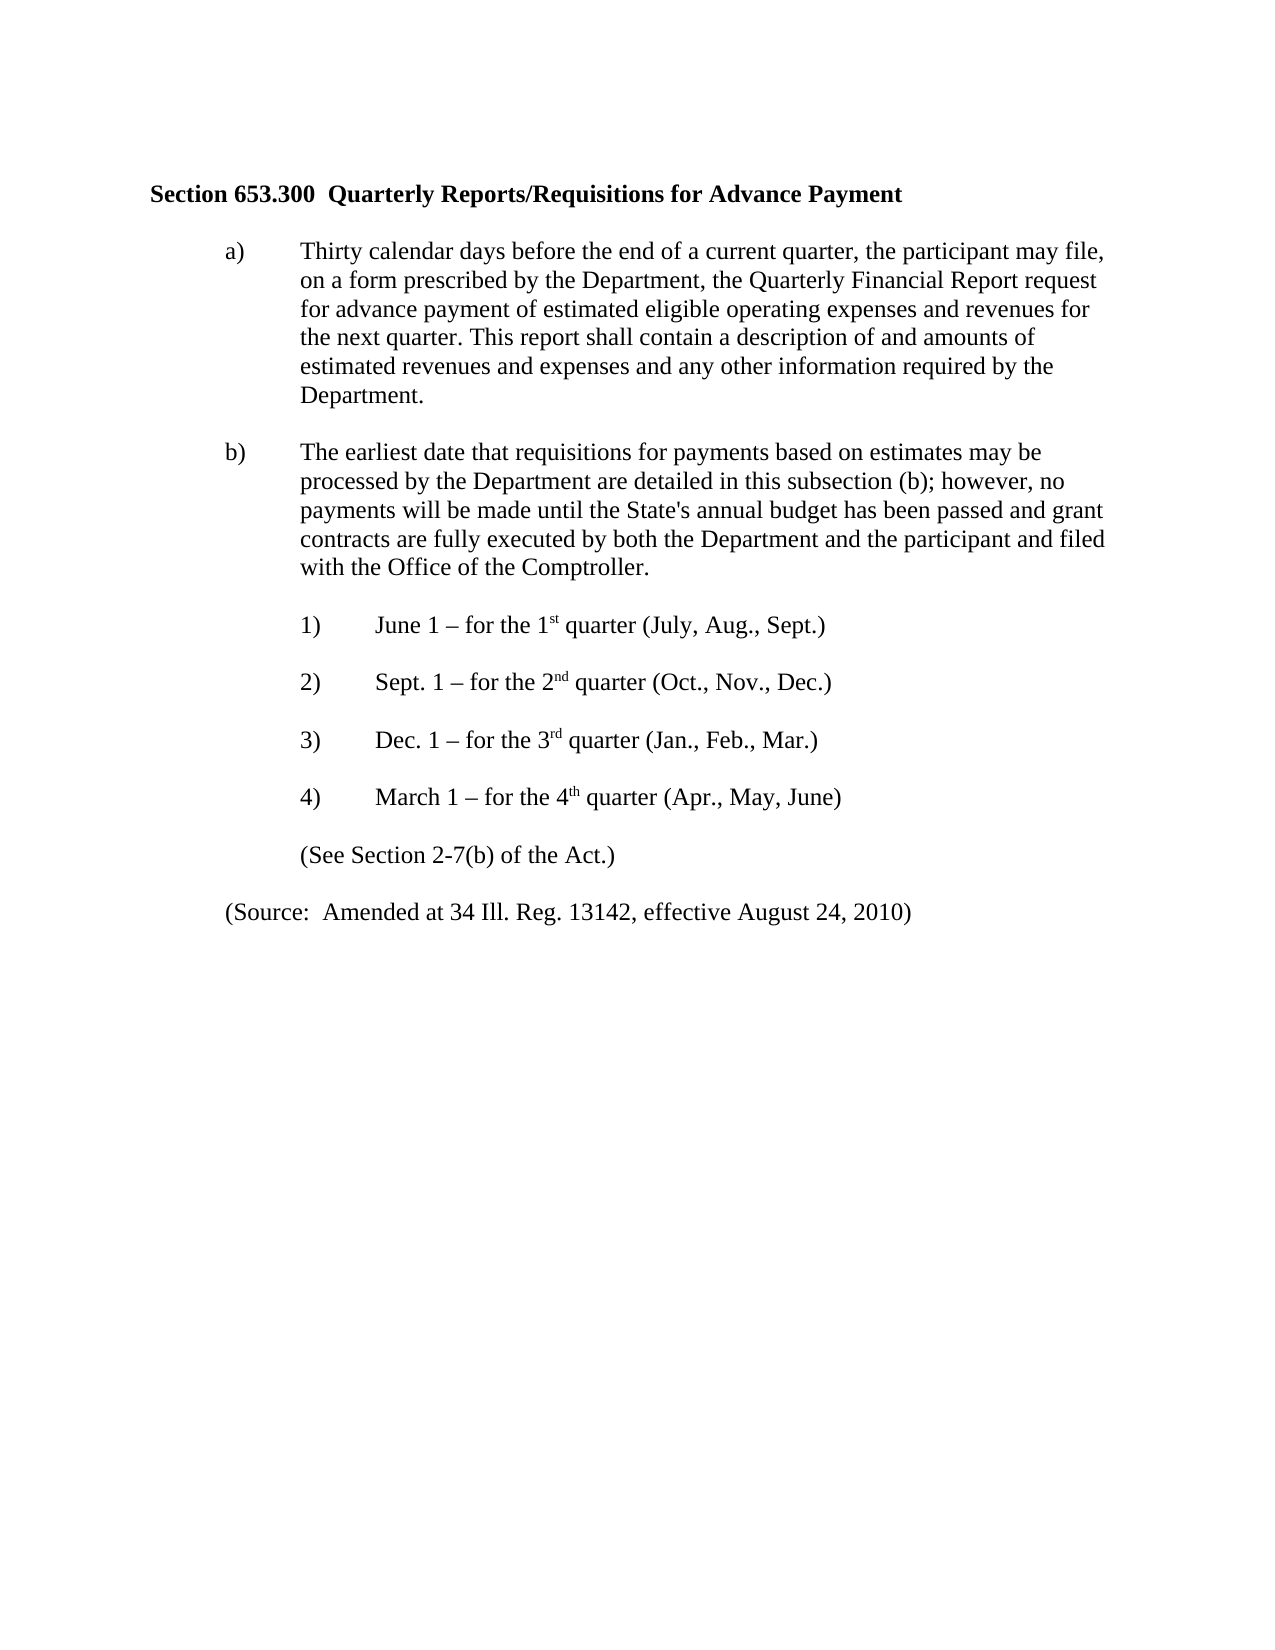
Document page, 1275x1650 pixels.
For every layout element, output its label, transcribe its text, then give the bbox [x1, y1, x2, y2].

text a) Thirty calendar days before the end of a current quarter, the participant may file, on a form prescribed by the Department, the Quarterly Financial Report request for advance payment of estimated eligible operating expenses and revenues for the next quarter. This report shall contain a description of and amounts of estimated revenues and expenses and any other information required by the Department. [225, 236, 1125, 409]
text (See Section 2-7(b) of the Act.) [300, 840, 1125, 869]
text Section 653.300 Quarterly Reports/Requisitions for Advance Payment [150, 179, 1125, 207]
text 1) June 1 – for the 1st quarter (July, Aug., Sept.) [300, 610, 1125, 639]
text 2) Sept. 1 – for the 2nd quarter (Oct., Nov., Dec.) [300, 667, 1125, 696]
text b) The earliest date that requisitions for payments based on estimates may be processed by the Department are detailed in this subsection (b); however, no payments will be made until the State's annual budget has been passed and grant contracts are fully executed by both the Department and the participant and filed with the Office of the Comptroller. [225, 437, 1125, 581]
text 3) Dec. 1 – for the 3rd quarter (Jan., Feb., Mar.) [300, 725, 1125, 754]
text 4) March 1 – for the 4th quarter (Apr., May, June) [300, 782, 1125, 811]
text (Source: Amended at 34 Ill. Reg. 13142, effective August 24, 2010) [225, 897, 1125, 926]
